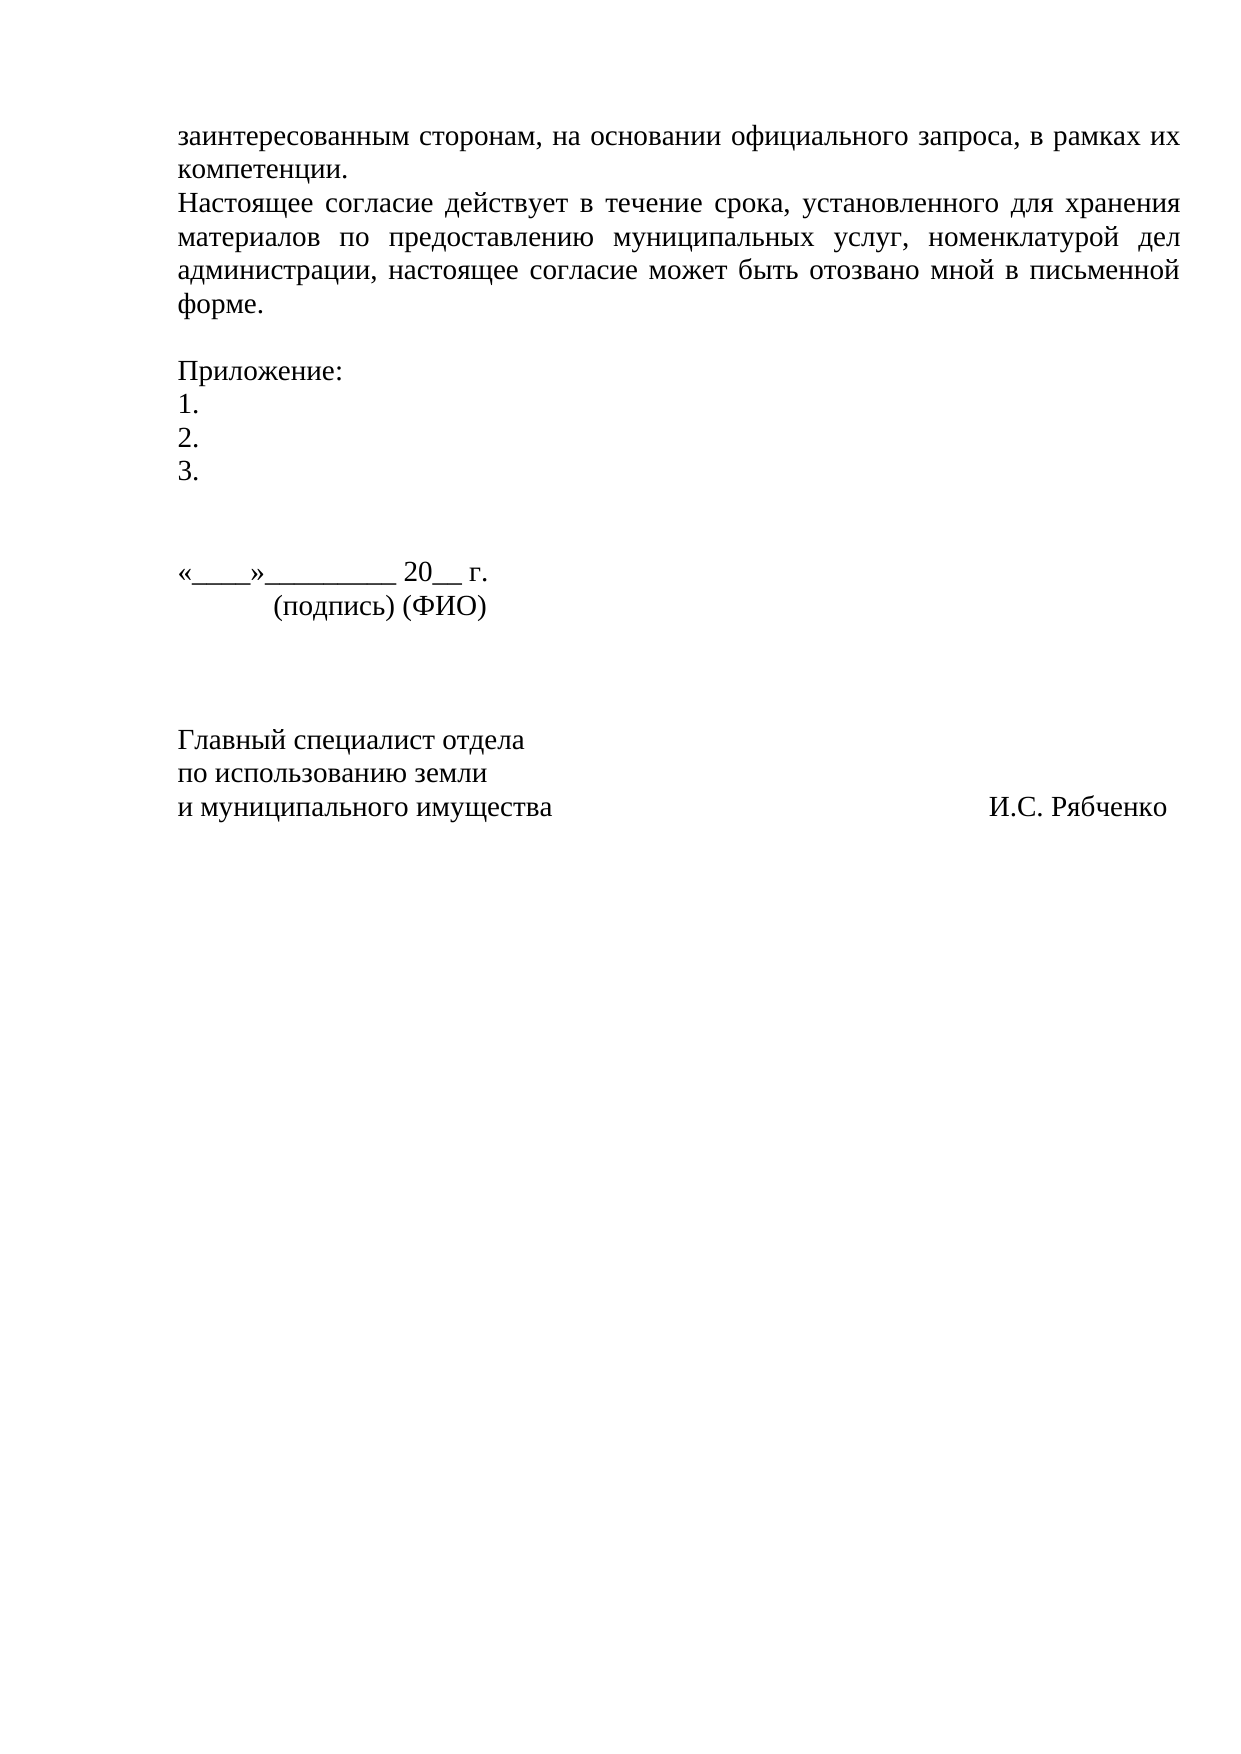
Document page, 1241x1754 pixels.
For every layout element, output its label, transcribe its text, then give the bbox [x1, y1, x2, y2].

text Приложение: [177, 353, 1181, 386]
text «____»_________ 20__ г. [177, 554, 1181, 588]
text и муниципального имущества И.С. Рябченко [177, 789, 1181, 822]
text (подпись) (ФИО) [177, 588, 1181, 621]
text Главный специалист отдела [177, 722, 1181, 755]
text 3. [177, 453, 1181, 487]
text Настоящее согласие действует в течение срока, установленного для хранения материалов по предоставлению муниципальных услуг, номенклатурой дел администрации, настоящее согласие может быть отозвано мной в письменной форме. [177, 185, 1181, 319]
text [177, 118, 1181, 185]
text 2. [177, 420, 1181, 453]
text 1. [177, 386, 1181, 420]
text по использованию земли [177, 755, 1181, 789]
